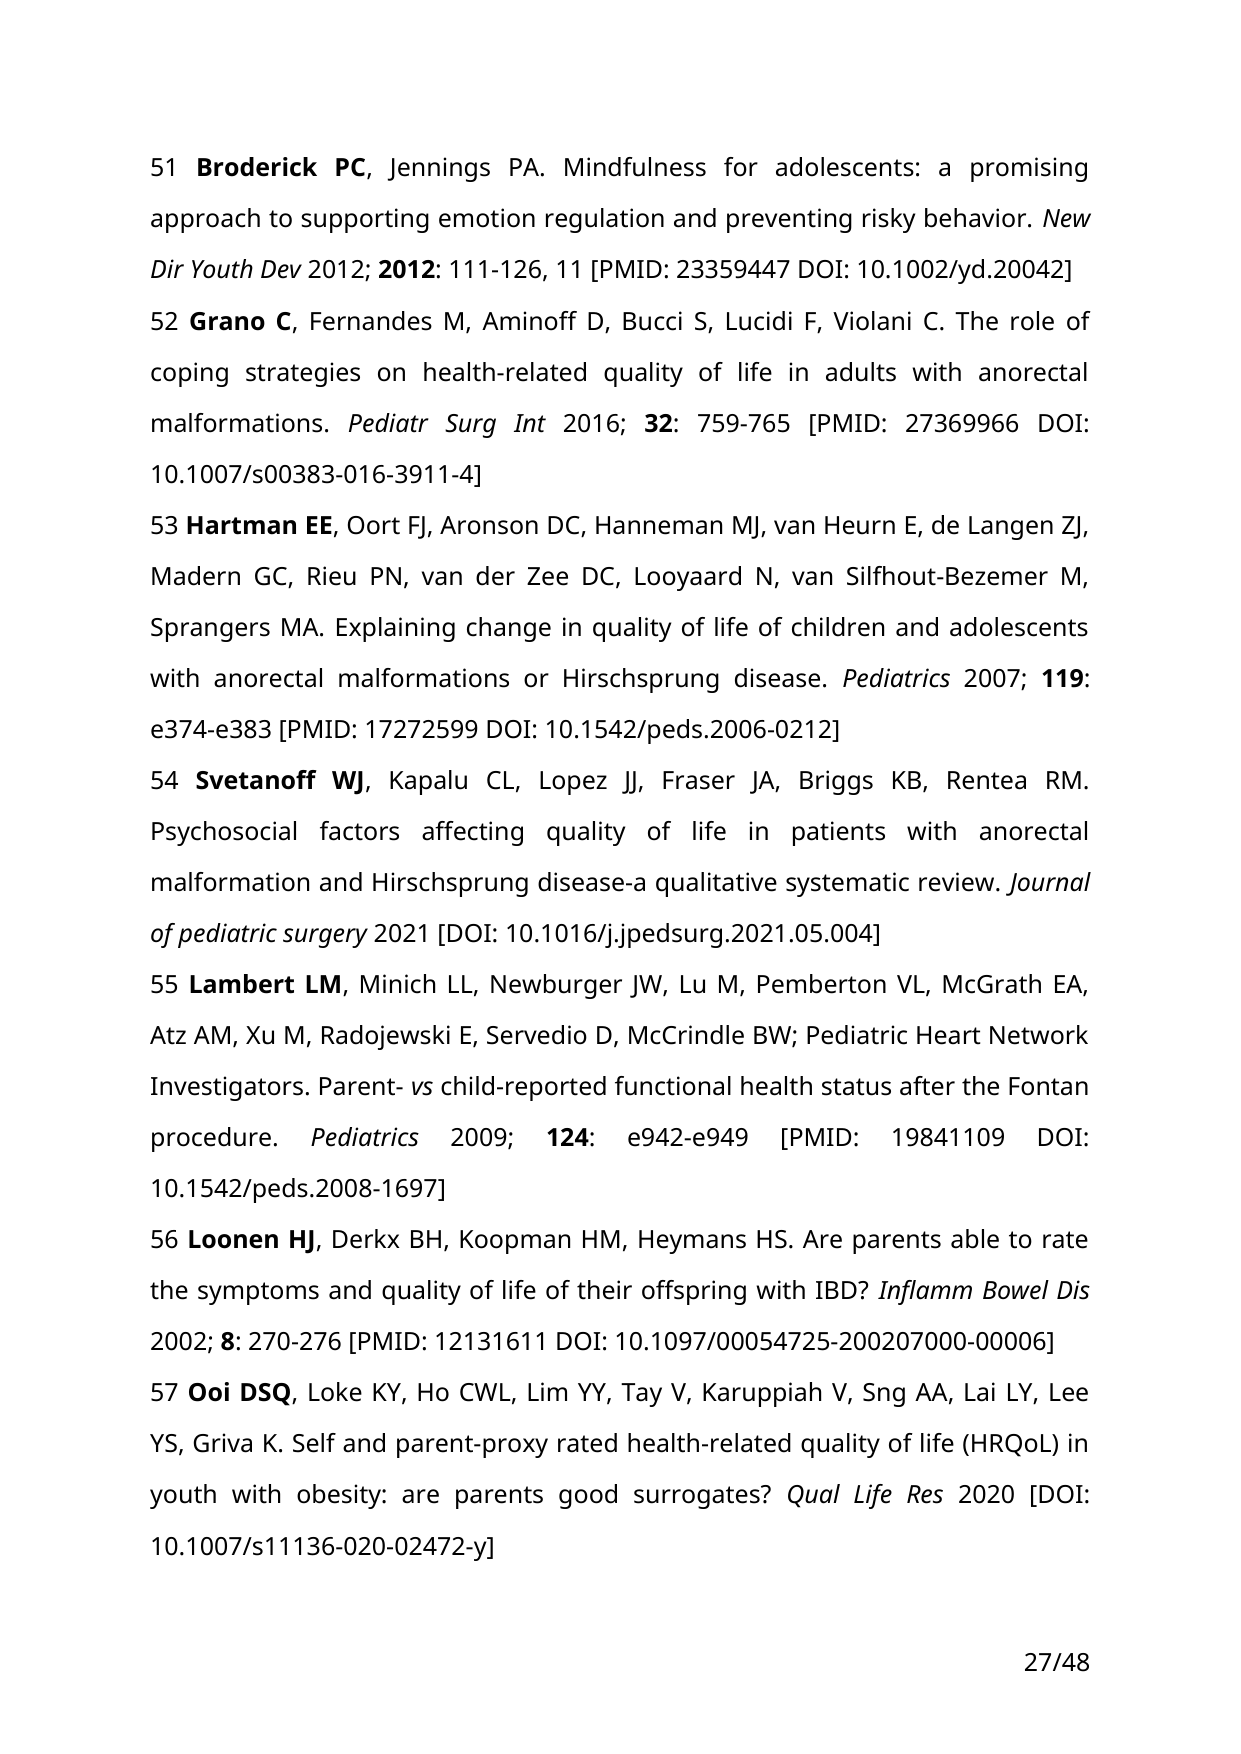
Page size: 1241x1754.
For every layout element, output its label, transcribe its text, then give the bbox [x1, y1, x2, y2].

text 56 Loonen HJ, Derkx BH, Koopman HM, Heymans HS. Are parents able to rate the symptoms and quality of life of their offspring with IBD? Inflamm Bowel Dis 2002; 8: 270-276 [PMID: 12131611 DOI: 10.1097/00054725-200207000-00006] [150, 1222, 1090, 1358]
text 55 Lambert LM, Minich LL, Newburger JW, Lu M, Pemberton VL, McGrath EA, Atz AM, Xu M, Radojewski E, Servedio D, McCrindle BW; Pediatric Heart Network Investigators. Parent- vs child-reported functional health status after the Fontan procedure. Pediatrics 2009; 124: e942-e949 [PMID: 19841109 DOI: 10.1542/peds.2008-1697] [150, 967, 1090, 1205]
text 57 Ooi DSQ, Loke KY, Ho CWL, Lim YY, Tay V, Karuppiah V, Sng AA, Lai LY, Lee YS, Griva K. Self and parent-proxy rated health-related quality of life (HRQoL) in youth with obesity: are parents good surrogates? Qual Life Res 2020 [DOI: 10.1007/s11136-020-02472-y] [150, 1375, 1090, 1562]
text 53 Hartman EE, Oort FJ, Aronson DC, Hanneman MJ, van Heurn E, de Langen ZJ, Madern GC, Rieu PN, van der Zee DC, Looyaard N, van Silfhout-Bezemer M, Sprangers MA. Explaining change in quality of life of children and adolescents with anorectal malformations or Hirschsprung disease. Pediatrics 2007; 119: e374-e383 [PMID: 17272599 DOI: 10.1542/peds.2006-0212] [150, 507, 1090, 746]
text 51 Broderick PC, Jennings PA. Mindfulness for adolescents: a promising approach to supporting emotion regulation and preventing risky behavior. New Dir Youth Dev 2012; 2012: 111-126, 11 [PMID: 23359447 DOI: 10.1002/yd.20042] [150, 150, 1090, 286]
text 54 Svetanoff WJ, Kapalu CL, Lopez JJ, Fraser JA, Briggs KB, Rentea RM. Psychosocial factors affecting quality of life in patients with anorectal malformation and Hirschsprung disease-a qualitative systematic review. Journal of pediatric surgery 2021 [DOI: 10.1016/j.jpedsurg.2021.05.004] [150, 762, 1090, 950]
text 52 Grano C, Fernandes M, Aminoff D, Bucci S, Lucidi F, Violani C. The role of coping strategies on health-related quality of life in adults with anorectal malformations. Pediatr Surg Int 2016; 32: 759-765 [PMID: 27369966 DOI: 10.1007/s00383-016-3911-4] [150, 303, 1090, 490]
